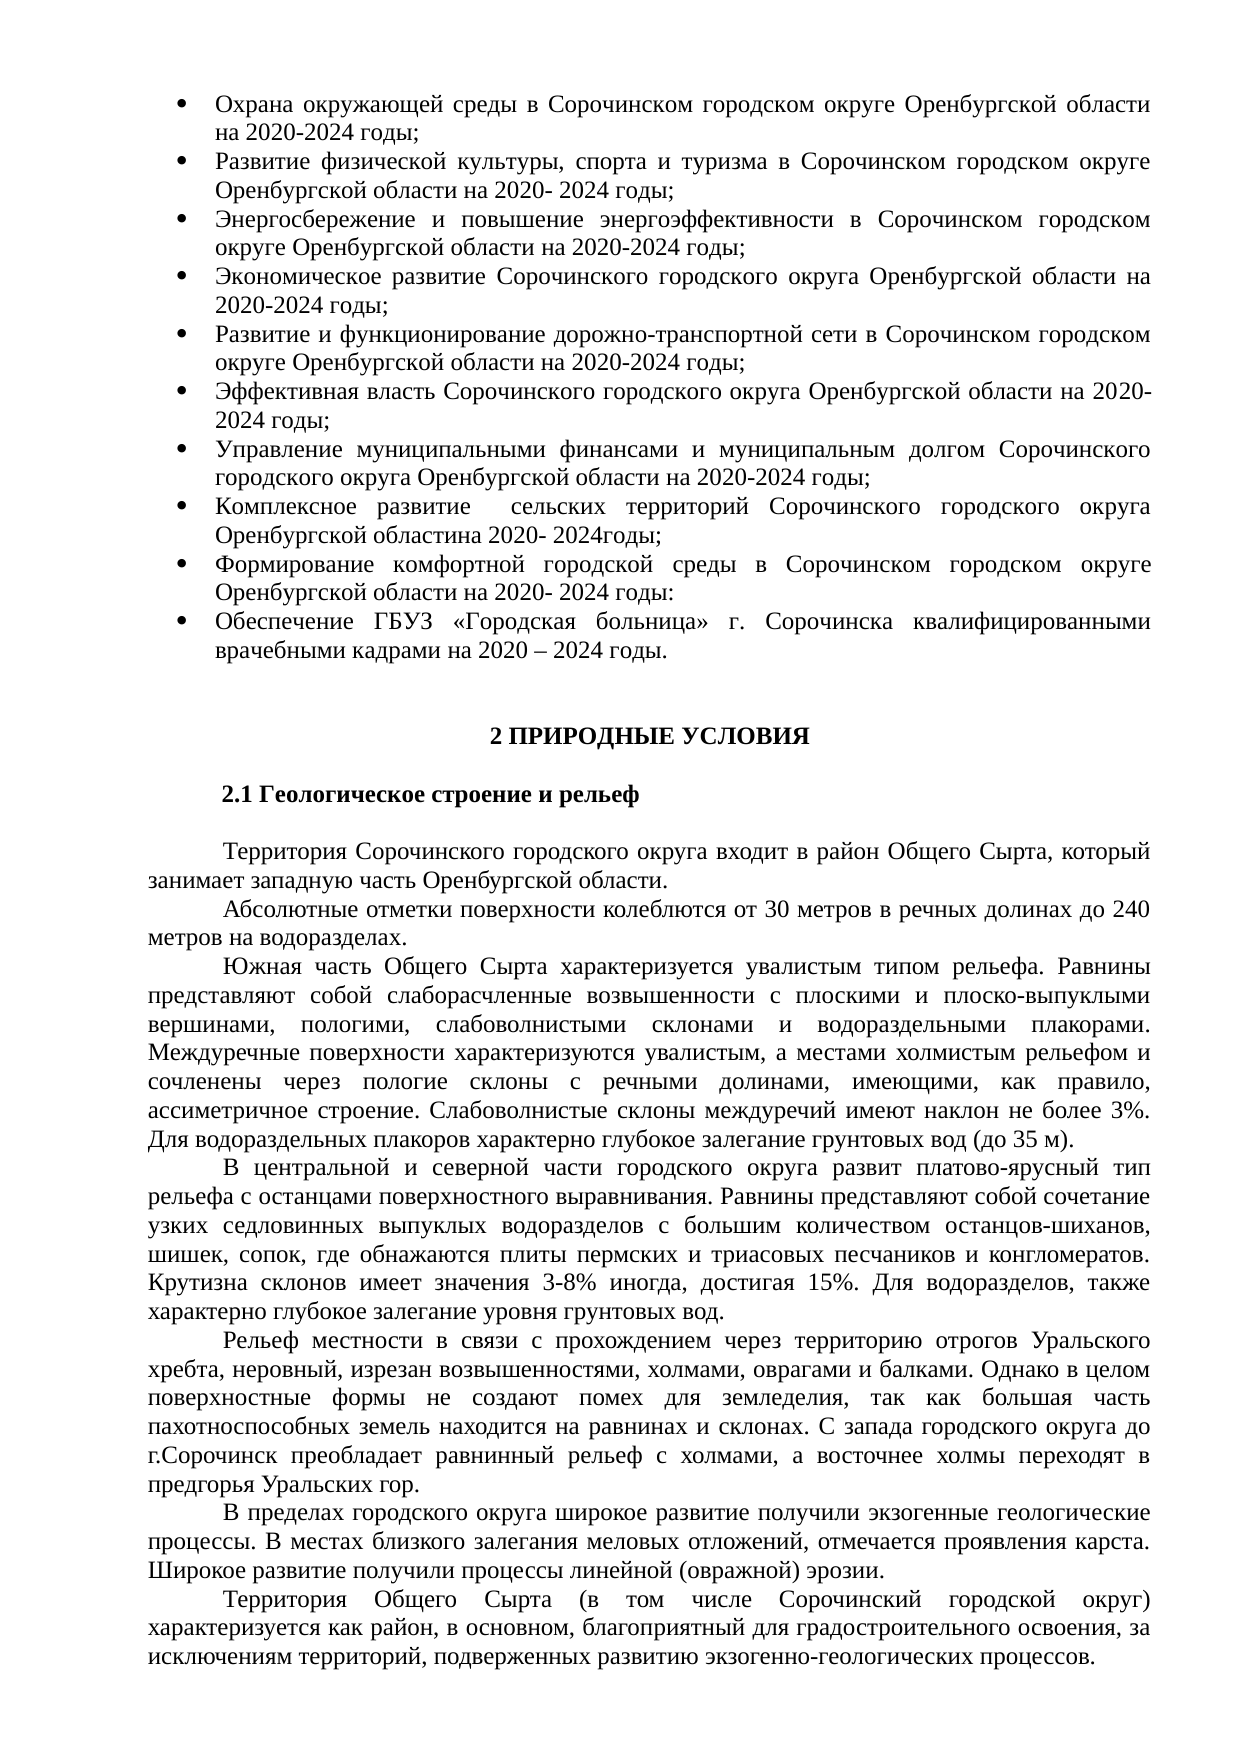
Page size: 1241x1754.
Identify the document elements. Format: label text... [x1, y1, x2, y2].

text Абсолютные отметки поверхности колеблются от в речных долинах до на водоразделах. [148, 894, 1152, 951]
text Рельеф местности в связи с прохождением через территорию отрогов Уральского хребта, неровный, изрезан возвышенностями, холмами, оврагами и балками. Однако в целом поверхностные формы не создают помех для земледелия, так как большая часть пахотноспособных земель находится на равнинах и склонах. С запада городского округа до г.Сорочинск преобладает равнинный рельеф с холмами, а восточнее холмы переходят в предгорья Уральских гор. [148, 1325, 1152, 1497]
text Территория Сорочинского городского округа входит в район Общего Сырта, который занимает западную часть Оренбургской области. [148, 836, 1152, 894]
list Управление муниципальными финансами и муниципальным долгом Сорочинского городского округа Оренбургской области на 2020-2024 годы; [177, 434, 1152, 491]
text В центральной и северной части городского округа развит платово-ярусный тип рельефа с останцами поверхностного выравнивания. Равнины представляют собой сочетание узких седловинных выпуклых водоразделов с большим количеством останцов-шиханов, шишек, сопок, где обнажаются плиты пермских и триасовых песчаников и конгломератов. Крутизна склонов имеет значения 3-8% иногда, достигая 15%. Для водоразделов, также характерно глубокое залегание уровня грунтовых вод. [148, 1152, 1152, 1325]
list Развитие и функционирование дорожно-транспортной сети в Сорочинском городском округе Оренбургской области на 2020-2024 годы; [177, 319, 1152, 376]
list Экономическое развитие Сорочинского городского округа Оренбургской области на 2020-2024 годы; [177, 261, 1152, 319]
text Территория Общего Сырта (в том числе Сорочинский городской округ) характеризуется как район, в основном, благоприятный для градостроительного освоения, за исключениям территорий, подверженных развитию экзогенно-геологических процессов. [148, 1584, 1152, 1670]
subtitle 2.1 Геологическое строение и рельеф [148, 779, 1152, 807]
list Охрана окружающей среды в Сорочинском городском округе Оренбургской области на 2020-2024 годы; [177, 89, 1152, 146]
list Обеспечение ГБУЗ «Городская больница» г. Сорочинска квалифицированными врачебными кадрами на 2020 – 2024 годы. [177, 606, 1152, 664]
list Комплексное развитие сельских территорий Сорочинского городского округа Оренбургской областина 2020- 2024годы; [177, 491, 1152, 549]
list Формирование комфортной городской среды в Сорочинском городском округе Оренбургской области на 2020- 2024 годы: [177, 549, 1152, 606]
text Южная часть Общего Сырта характеризуется увалистым типом рельефа. Равнины представляют собой слаборасчленные возвышенности с плоскими и плоско-выпуклыми вершинами, пологими, слабоволнистыми склонами и водораздельными плакорами. Междуречные поверхности характеризуются увалистым, а местами холмистым рельефом и сочленены через пологие склоны с речными долинами, имеющими, как правило, ассиметричное строение. Слабоволнистые склоны междуречий имеют наклон не более 3%. Для водораздельных плакоров характерно глубокое залегание грунтовых вод (до ). [148, 951, 1152, 1152]
text В пределах городского округа широкое развитие получили экзогенные геологические процессы. В местах близкого залегания меловых отложений, отмечается проявления карста. Широкое развитие получили процессы линейной (овражной) эрозии. [148, 1497, 1152, 1584]
subtitle 2 ПРИРОДНЫЕ УСЛОВИЯ [148, 721, 1152, 750]
list Развитие физической культуры, спорта и туризма в Сорочинском городском округе Оренбургской области на 2020- 2024 годы; [177, 146, 1152, 204]
list Энергосбережение и повышение энергоэффективности в Сорочинском городском округе Оренбургской области на 2020-2024 годы; [177, 204, 1152, 261]
list Эффективная власть Сорочинского городского округа Оренбургской области на 2020-2024 годы; [177, 376, 1152, 434]
